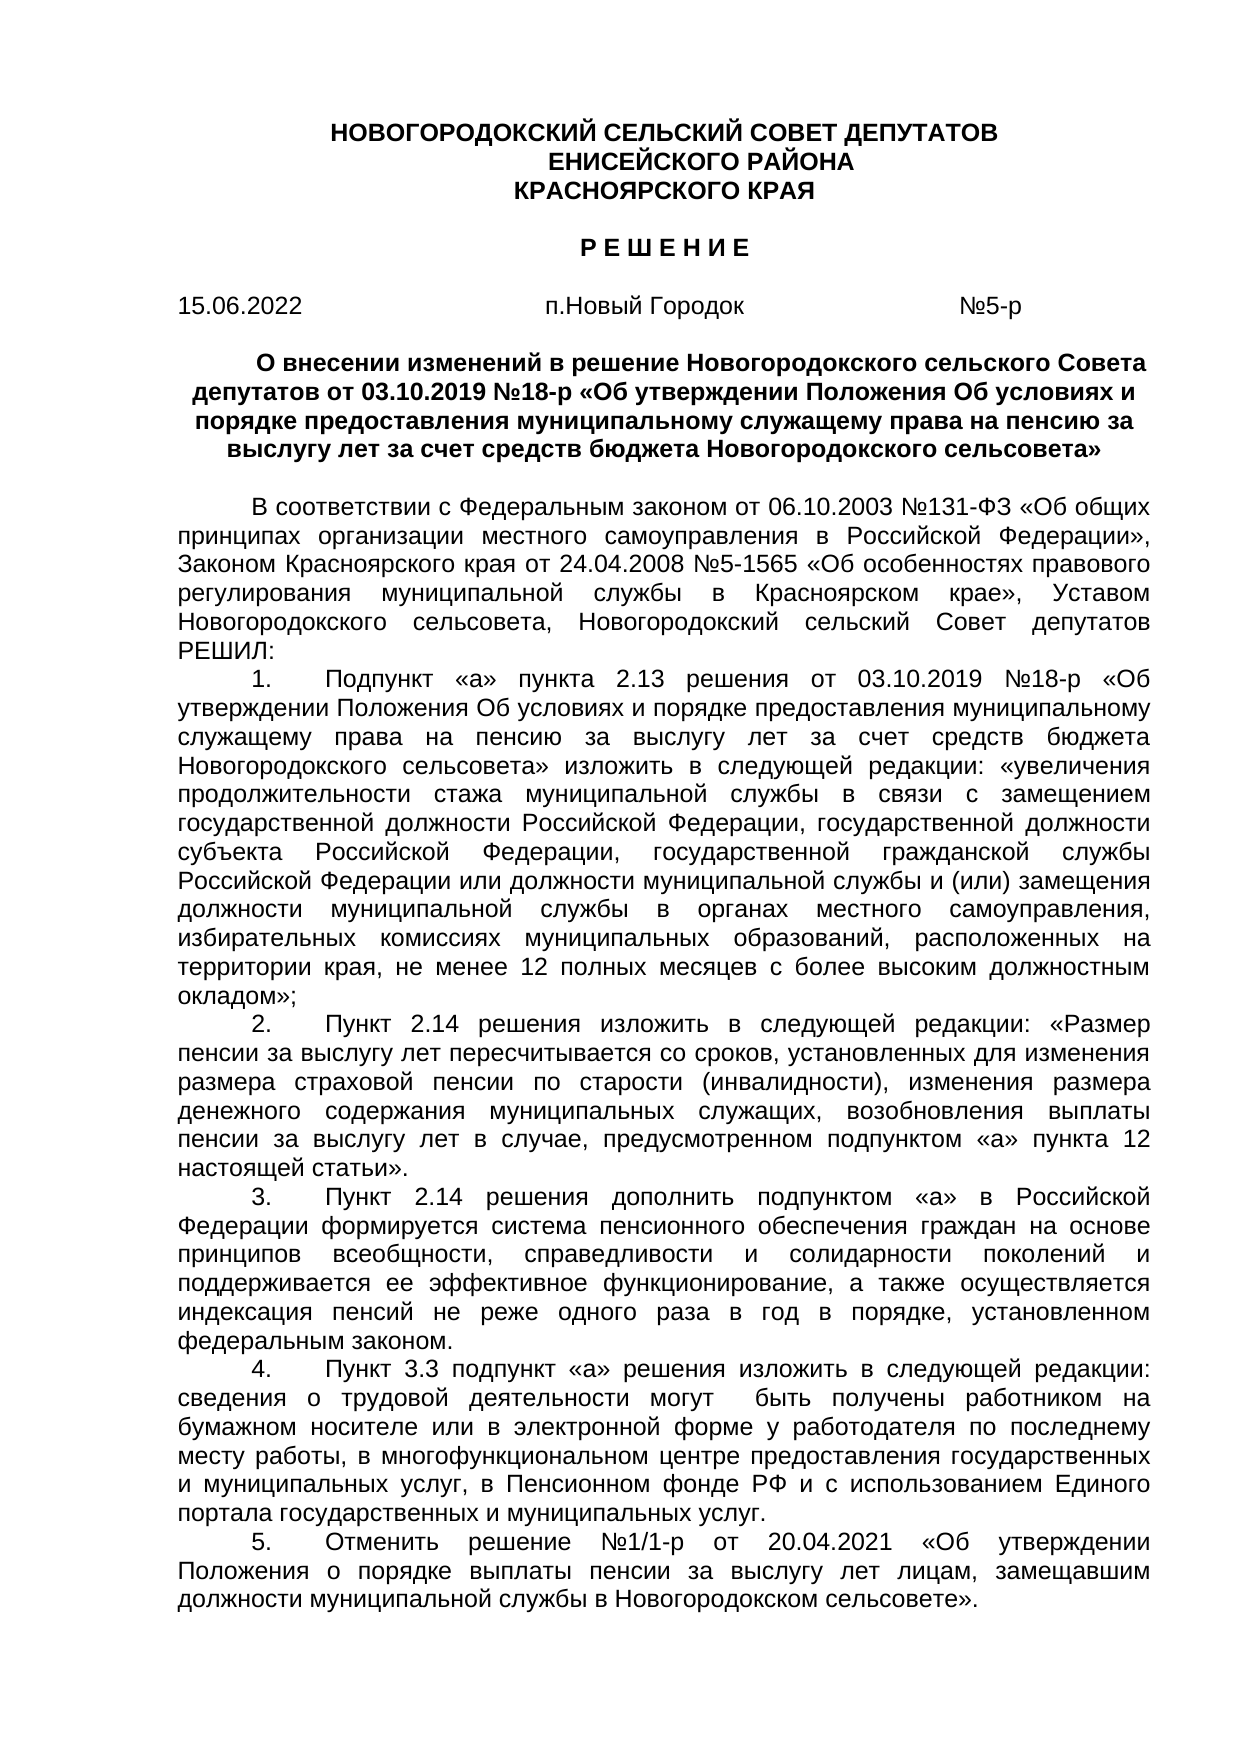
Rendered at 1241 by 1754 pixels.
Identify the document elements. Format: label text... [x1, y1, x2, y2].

text О внесении изменений в решение Новогородокского сельского Совета депутатов от 03.10.2019 №18-р «Об утверждении Положения Об условиях и порядке предоставления муниципальному служащему права на пенсию за выслугу лет за счет средств бюджета Новогородокского сельсовета» [177, 348, 1152, 463]
list Пункт 3.3 подпункт «а» решения изложить в следующей редакции: сведения о трудовой деятельности могут быть получены работником на бумажном носителе или в электронной форме у работодателя по последнему месту работы, в многофункциональном центре предоставления государственных и муниципальных услуг, в Пенсионном фонде РФ и с использованием Единого портала государственных и муниципальных услуг. [177, 1354, 1152, 1527]
text Р Е Ш Е Н И Е [177, 233, 1152, 262]
list Подпункт «а» пункта 2.13 решения от 03.10.2019 №18-р «Об утверждении Положения Об условиях и порядке предоставления муниципальному служащему права на пенсию за выслугу лет за счет средств бюджета Новогородокского сельсовета» изложить в следующей редакции: «увеличения продолжительности стажа муниципальной службы в связи с замещением государственной должности Российской Федерации, государственной должности субъекта Российской Федерации, государственной гражданской службы Российской Федерации или должности муниципальной службы и (или) замещения должности муниципальной службы в органах местного самоуправления, избирательных комиссиях муниципальных образований, расположенных на территории края, не менее 12 полных месяцев с более высоким должностным окладом»; [177, 664, 1152, 1009]
text НОВОГОРОДОКСКИЙ СЕЛЬСКИЙ СОВЕТ ДЕПУТАТОВ [177, 118, 1152, 147]
text В соответствии с Федеральным законом от 06.10.2003 №131-ФЗ «Об общих принципах организации местного самоуправления в Российской Федерации», Законом Красноярского края от 24.04.2008 №5-1565 «Об особенностях правового регулирования муниципальной службы в Красноярском крае», Уставом Новогородокского сельсовета, Новогородокский сельский Совет депутатов РЕШИЛ: [177, 492, 1152, 664]
text 15.06.2022 п.Новый Городок №5-р [177, 291, 1152, 319]
list Отменить решение №1/1-р от 20.04.2021 «Об утверждении Положения о порядке выплаты пенсии за выслугу лет лицам, замещавшим должности муниципальной службы в Новогородокском сельсовете». [177, 1527, 1152, 1613]
text ЕНИСЕЙСКОГО РАЙОНА КРАСНОЯРСКОГО КРАЯ [177, 147, 1152, 204]
list Пункт 2.14 решения дополнить подпунктом «а» в Российской Федерации формируется система пенсионного обеспечения граждан на основе принципов всеобщности, справедливости и солидарности поколений и поддерживается ее эффективное функционирование, а также осуществляется индексация пенсий не реже одного раза в год в порядке, установленном федеральным законом. [177, 1182, 1152, 1354]
list Пункт 2.14 решения изложить в следующей редакции: «Размер пенсии за выслугу лет пересчитывается со сроков, установленных для изменения размера страховой пенсии по старости (инвалидности), изменения размера денежного содержания муниципальных служащих, возобновления выплаты пенсии за выслугу лет в случае, предусмотренном подпунктом «а» пункта 12 настоящей статьи». [177, 1009, 1152, 1182]
